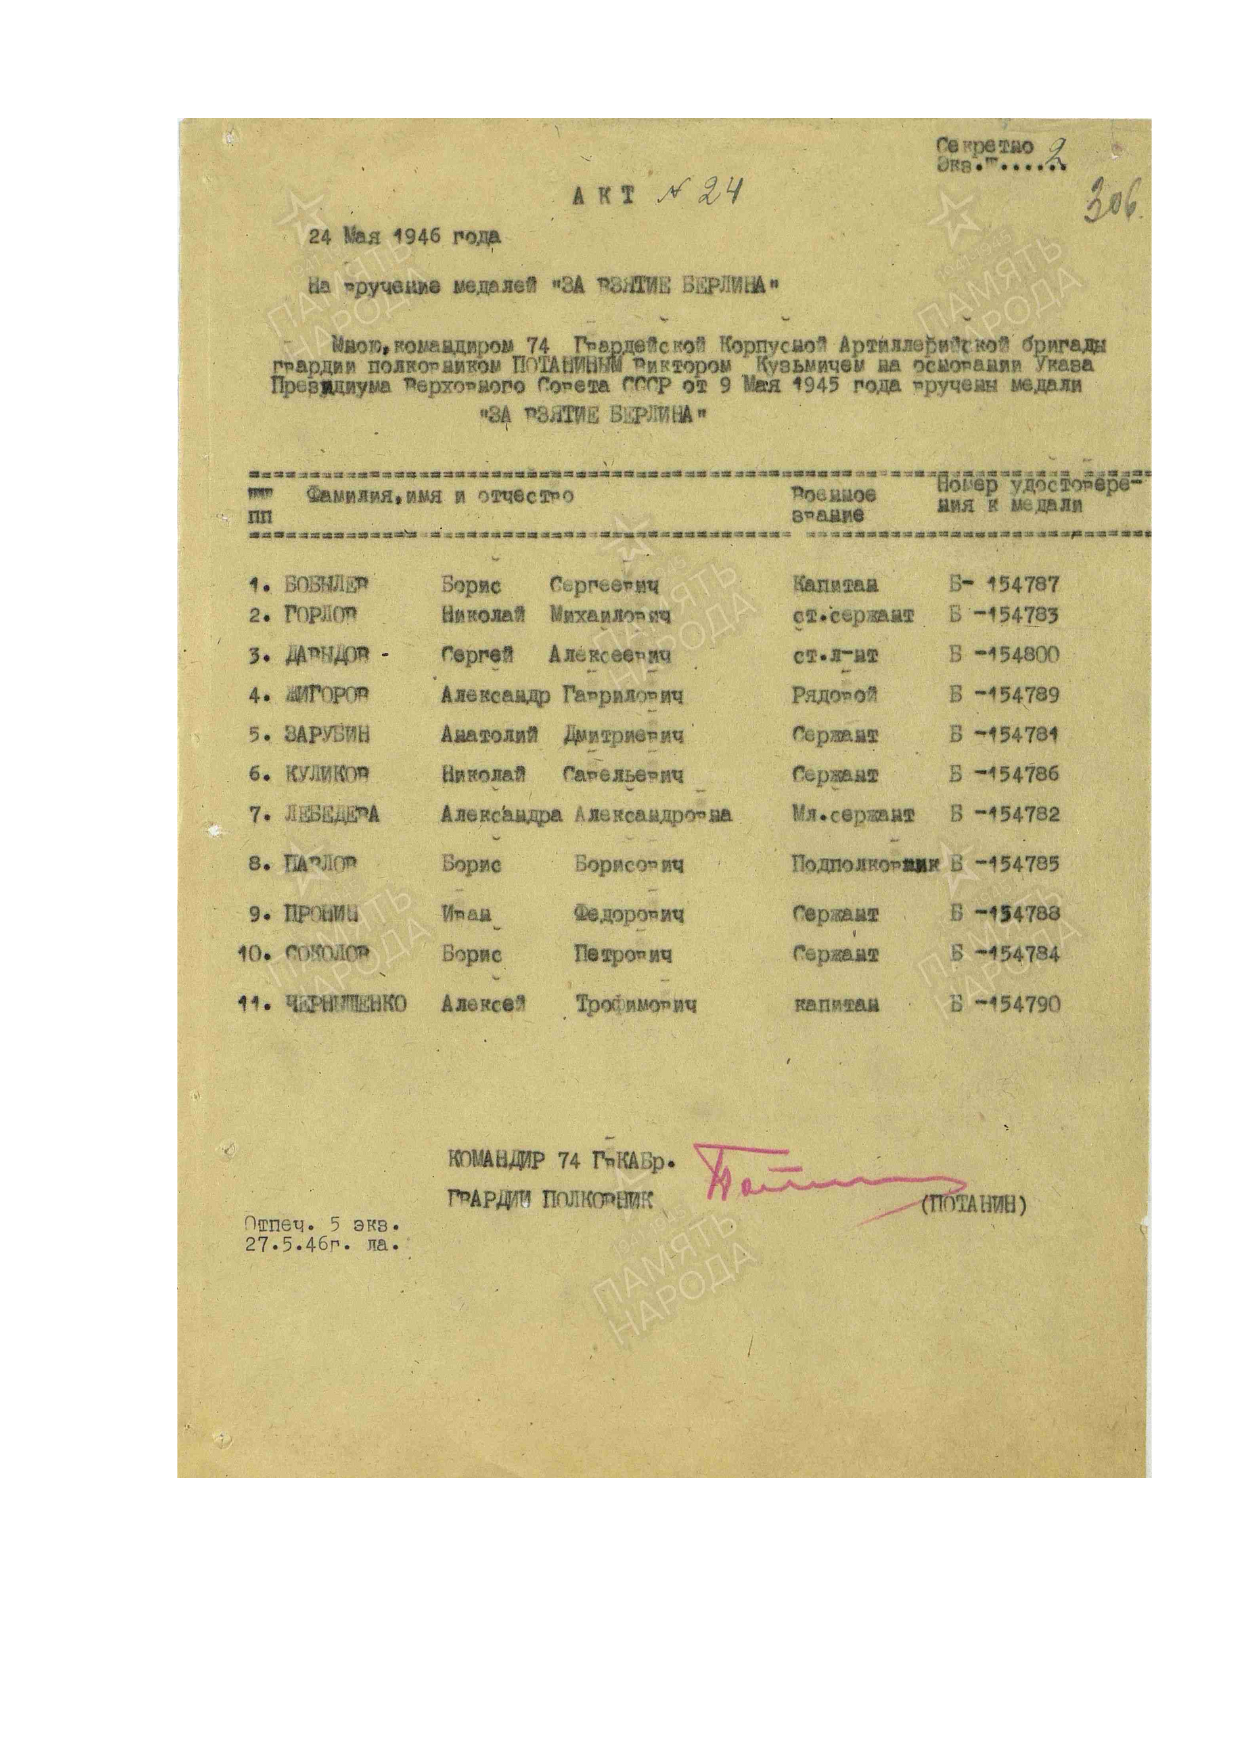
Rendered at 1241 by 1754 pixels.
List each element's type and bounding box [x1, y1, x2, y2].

picture [177, 118, 1152, 1478]
